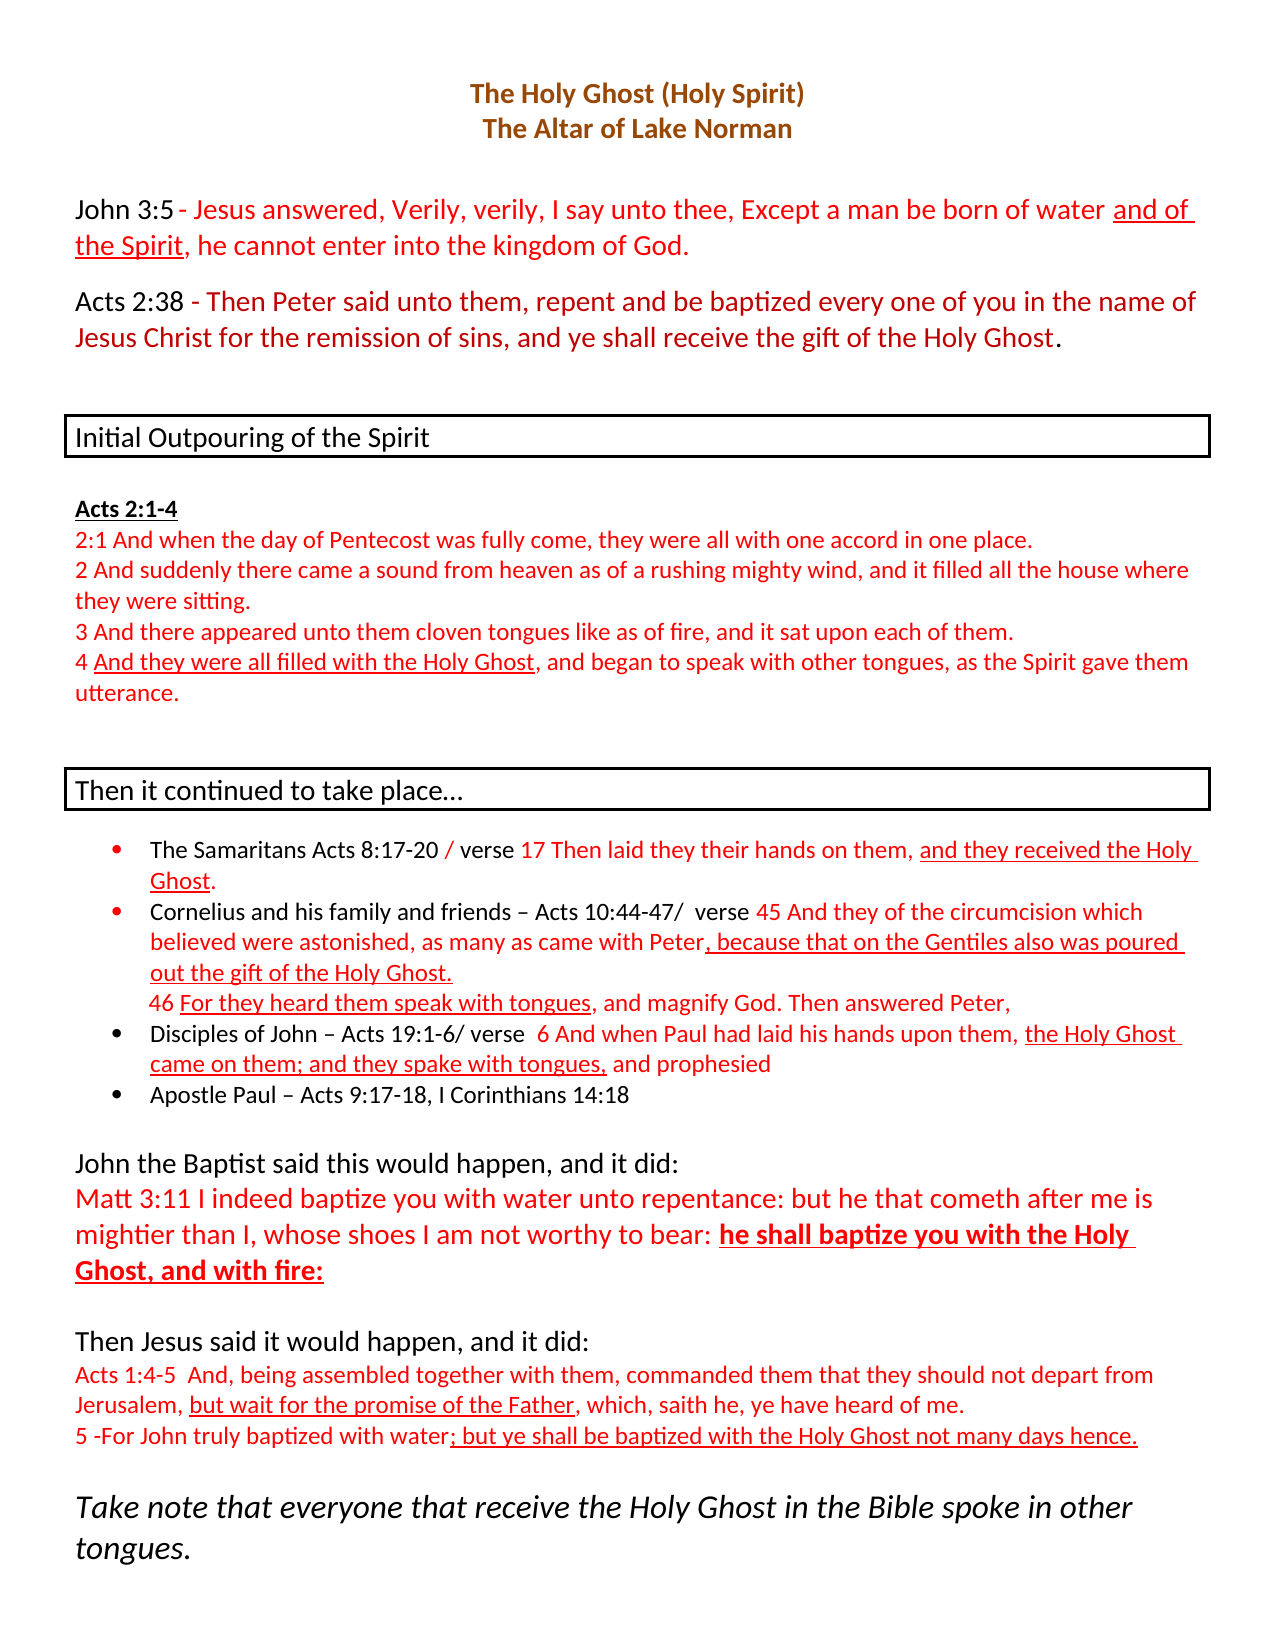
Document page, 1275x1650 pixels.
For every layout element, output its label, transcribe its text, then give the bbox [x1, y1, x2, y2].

text 2 And suddenly there came a sound from heaven as of a rushing mighty wind, and it filled all the house where they were sitting. [75, 554, 1200, 616]
list Apostle Paul – Acts 9:17-18, I Corinthians 14:18 [112, 1079, 1200, 1109]
text Then it continued to take place… [67, 770, 1208, 808]
list The Samaritans Acts 8:17-20 / verse 17 Then laid they their hands on them, and they received the Holy Ghost. [112, 835, 1200, 896]
text John 3:5 - Jesus answered, Verily, verily, I say unto thee, Except a man be born of water and of the Spirit, he cannot enter into the kingdom of God. [75, 191, 1200, 262]
list Disciples of John – Acts 19:1-6/ verse 6 And when Paul had laid his hands upon them, the Holy Ghost came on them; and they spake with tongues, and prophesied [112, 1018, 1200, 1079]
text John the Baptist said this would happen, and it did: [75, 1145, 1200, 1181]
text Acts 2:38 - Then Peter said unto them, repent and be baptized every one of you in the name of Jesus Christ for the remission of sins, and ye shall receive the gift of the Holy Ghost. [75, 283, 1200, 354]
text Then Jesus said it would happen, and it did: [75, 1323, 1200, 1359]
text 2:1 And when the day of Pentecost was fully come, they were all with one accord in one place. [75, 524, 1200, 554]
text 4 And they were all filled with the Holy Ghost, and began to speak with other tongues, as the Spirit gave them utterance. [75, 646, 1200, 707]
text 46 For they heard them speak with tongues, and magnify God. Then answered Peter, [75, 987, 1200, 1018]
text 3 And there appeared unto them cloven tongues like as of fire, and it sat upon each of them. [75, 616, 1200, 646]
text Acts 2:1-4 [75, 493, 1200, 524]
text 5 -For John truly baptized with water; but ye shall be baptized with the Holy Ghost not many days hence. [75, 1420, 1200, 1450]
text Acts 1:4-5 And, being assembled together with them, commanded them that they should not depart from Jerusalem, but wait for the promise of the Father, which, saith he, ye have heard of me. [75, 1359, 1200, 1420]
text The Holy Ghost (Holy Spirit) [75, 75, 1200, 111]
text The Altar of Lake Norman [75, 111, 1200, 146]
text Matt 3:11 I indeed baptize you with water unto repentance: but he that cometh after me is mightier than I, whose shoes I am not worthy to bear: he shall baptize you with the Holy Ghost, and with fire: [75, 1181, 1200, 1287]
text Initial Outpouring of the Spirit [67, 417, 1208, 455]
list Cornelius and his family and friends – Acts 10:44-47/ verse 45 And they of the circumcision which believed were astonished, as many as came with Peter, because that on the Gentiles also was poured out the gift of the Holy Ghost. [112, 896, 1200, 987]
text Take note that everyone that receive the Holy Ghost in the Bible spoke in other tongues. [75, 1486, 1200, 1567]
